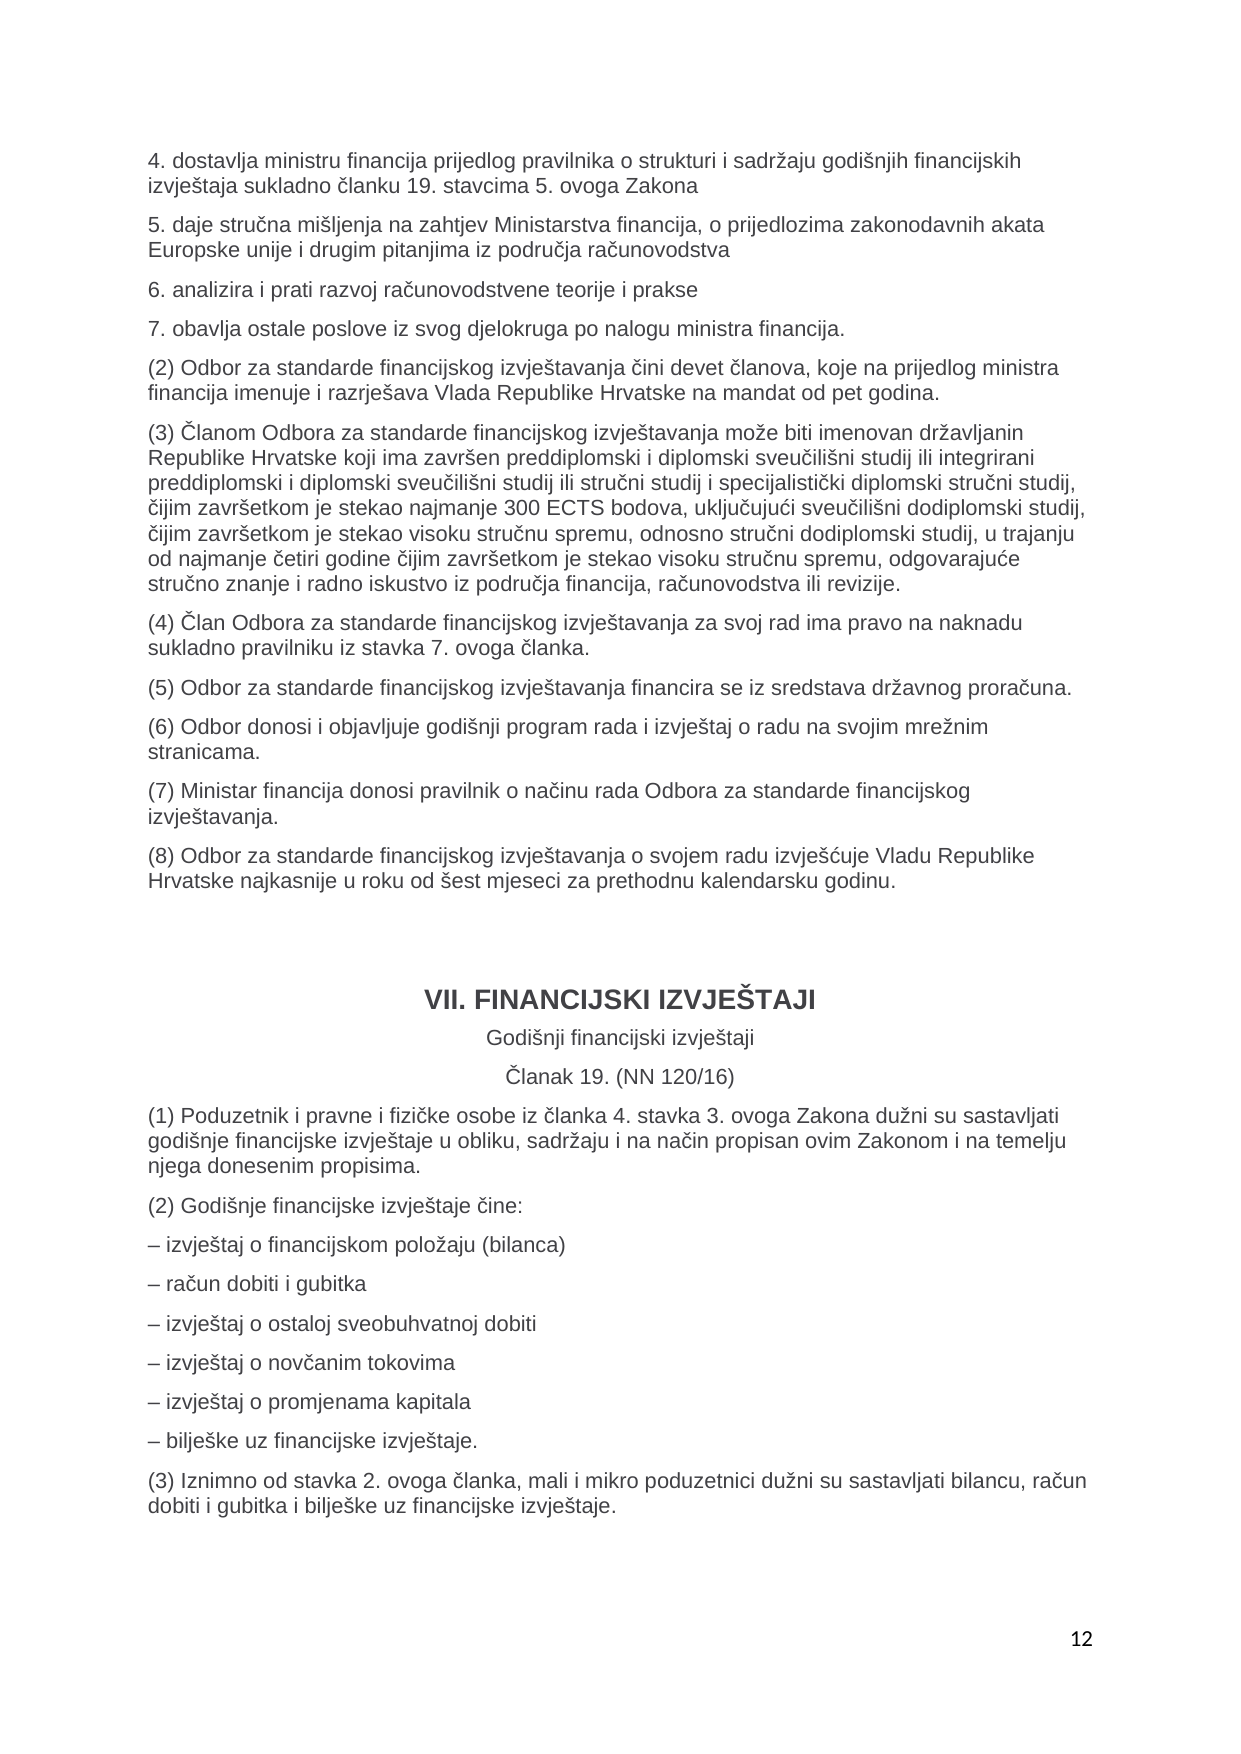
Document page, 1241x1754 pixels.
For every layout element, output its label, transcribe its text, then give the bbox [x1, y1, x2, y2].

text – izvještaj o novčanim tokovima [148, 1350, 1093, 1375]
text – izvještaj o promjenama kapitala [148, 1389, 1093, 1414]
text (8) Odbor za standarde financijskog izvještavanja o svojem radu izvješćuje Vladu Republike Hrvatske najkasnije u roku od šest mjeseci za prethodnu kalendarsku godinu. [148, 843, 1093, 893]
text – bilješke uz financijske izvještaje. [148, 1428, 1093, 1453]
text (2) Godišnje financijske izvještaje čine: [148, 1193, 1093, 1218]
text Članak 19. (NN 120/16) [148, 1064, 1093, 1089]
text – izvještaj o ostaloj sveobuhvatnoj dobiti [148, 1311, 1093, 1336]
text (1) Poduzetnik i pravne i fizičke osobe iz članka 4. stavka 3. ovoga Zakona dužni su sastavljati godišnje financijske izvještaje u obliku, sadržaju i na način propisan ovim Zakonom i na temelju njega donesenim propisima. [148, 1103, 1093, 1179]
text 5. daje stručna mišljenja na zahtjev Ministarstva financija, o prijedlozima zakonodavnih akata Europske unije i drugim pitanjima iz područja računovodstva [148, 212, 1093, 262]
text VII. FINANCIJSKI IZVJEŠTAJI [148, 973, 1093, 1015]
text 7. obavlja ostale poslove iz svog djelokruga po nalogu ministra financija. [148, 316, 1093, 341]
text 6. analizira i prati razvoj računovodstvene teorije i prakse [148, 277, 1093, 302]
text (3) Članom Odbora za standarde financijskog izvještavanja može biti imenovan državljanin Republike Hrvatske koji ima završen preddiplomski i diplomski sveučilišni studij ili integrirani preddiplomski i diplomski sveučilišni studij ili stručni studij i specijalistički diplomski stručni studij, čijim završetkom je stekao najmanje 300 ECTS bodova, uključujući sveučilišni dodiplomski studij, čijim završetkom je stekao visoku stručnu spremu, odnosno stručni dodiplomski studij, u trajanju od najmanje četiri godine čijim završetkom je stekao visoku stručnu spremu, odgovarajuće stručno znanje i radno iskustvo iz područja financija, računovodstva ili revizije. [148, 419, 1093, 596]
text 4. dostavlja ministru financija prijedlog pravilnika o strukturi i sadržaju godišnjih financijskih izvještaja sukladno članku 19. stavcima 5. ovoga Zakona [148, 148, 1093, 198]
text – račun dobiti i gubitka [148, 1271, 1093, 1296]
text – izvještaj o financijskom položaju (bilanca) [148, 1232, 1093, 1257]
text (3) Iznimno od stavka 2. ovoga članka, mali i mikro poduzetnici dužni su sastavljati bilancu, račun dobiti i gubitka i bilješke uz financijske izvještaje. [148, 1468, 1093, 1518]
text (5) Odbor za standarde financijskog izvještavanja financira se iz sredstava državnog proračuna. [148, 674, 1093, 700]
text (6) Odbor donosi i objavljuje godišnji program rada i izvještaj o radu na svojim mrežnim stranicama. [148, 714, 1093, 764]
text (7) Ministar financija donosi pravilnik o načinu rada Odbora za standarde financijskog izvještavanja. [148, 778, 1093, 829]
text Godišnji financijski izvještaji [148, 1024, 1093, 1050]
text (2) Odbor za standarde financijskog izvještavanja čini devet članova, koje na prijedlog ministra financija imenuje i razrješava Vlada Republike Hrvatske na mandat od pet godina. [148, 355, 1093, 406]
text (4) Član Odbora za standarde financijskog izvještavanja za svoj rad ima pravo na naknadu sukladno pravilniku iz stavka 7. ovoga članka. [148, 610, 1093, 661]
